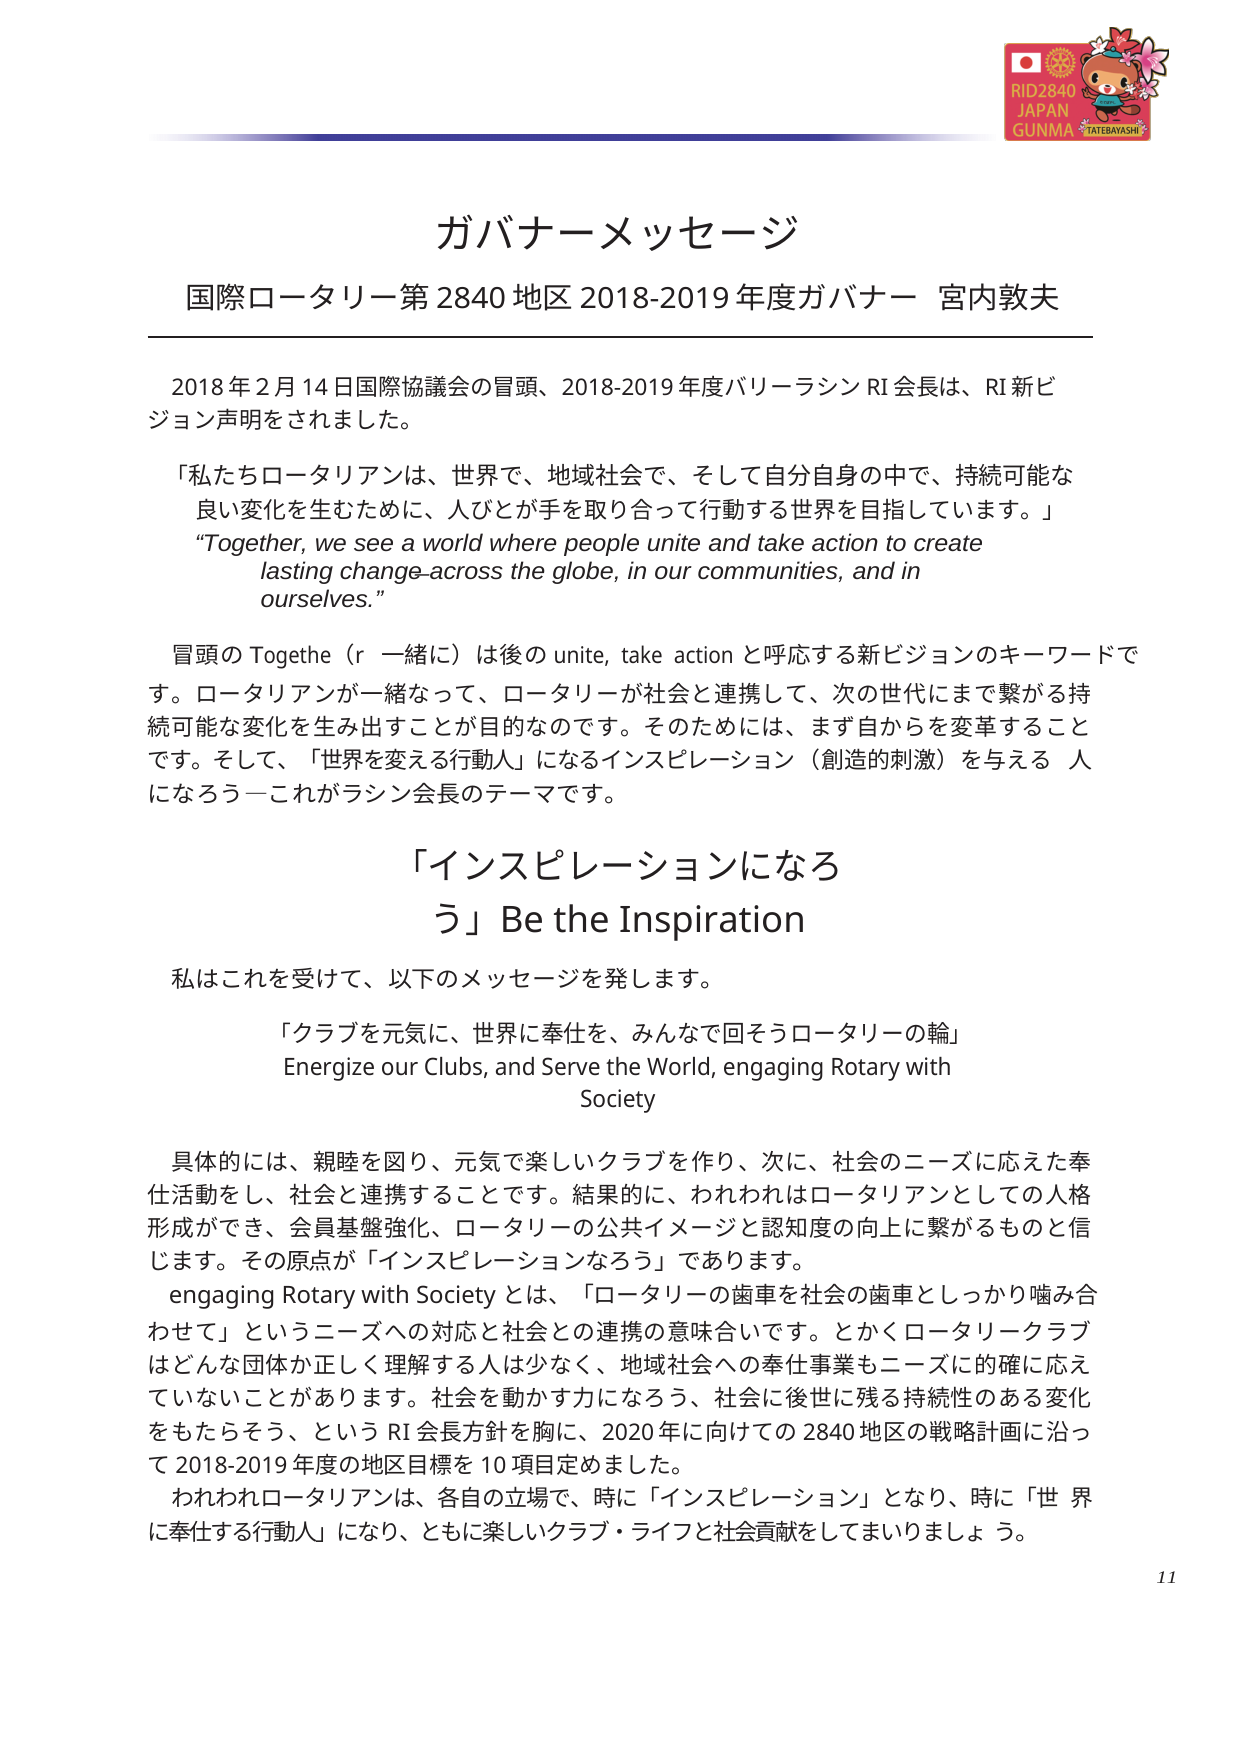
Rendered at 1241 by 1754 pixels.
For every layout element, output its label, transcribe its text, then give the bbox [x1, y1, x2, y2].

text 「私たちロータリアンは、世界で、地域社会で、そして自分自身の中で、持続可能な良い変化を生むために、人びとが手を取り合って行動する世界を目指しています。」 [165, 457, 1081, 525]
text “Together, we see a world where people unite and take action to create lasting change̶ across the globe, in our communities, and in ourselves.” [194, 529, 1041, 612]
text Energize our Clubs, and Serve the World, engaging Rotary with Society [245, 1049, 990, 1115]
text 国際ロータリー第2840地区 2018-2019年度ガバナー 宮内敦夫 [185, 264, 1188, 319]
text ガバナーメッセージ [434, 186, 1188, 264]
text 具体的には、親睦を図り、元気で楽しいクラブを作り、次に、社会のニーズに応えた奉 仕活動をし、社会と連携することです。結果的に、われわれはロータリアンとしての人格 形成ができ、会員基盤強化、ロータリーの公共イメージと認知度の向上に繋がるものと信 じます。その原点が「インスピレーションなろう」であります。 [148, 1143, 1093, 1276]
subtitle 「クラブを元気に、世界に奉仕を、みんなで回そうロータリーの輪」 [245, 1015, 995, 1049]
text engaging Rotary with Society とは、「ロータリーの歯車を社会の歯車としっかり噛み合 [168, 1276, 1188, 1310]
text 冒頭のTogethe（r 一緒に）は後のunite, take action と呼応する新ビジョンのキーワードで [171, 639, 1188, 671]
picture [1004, 27, 1169, 141]
picture [148, 134, 997, 141]
text す。ロータリアンが一緒なって、ロータリーが社会と連携して、次の世代にまで繋がる持 続可能な変化を生み出すことが目的なのです。そのためには、まず自からを変革すること です。そして、「世界を変える行動人」になるインスピレーション（創造的刺激）を与える 人になろう―これがラシン会長のテーマです。 [148, 676, 1093, 809]
text 2018年２月14日国際協議会の冒頭、2018-2019年度バリーラシンRI会長は、RI新ビジョン声明をされました。 [148, 369, 1093, 436]
text わせて」というニーズへの対応と社会との連携の意味合いです。とかくロータリークラブ はどんな団体か正しく理解する人は少なく、地域社会への奉仕事業もニーズに的確に応え ていないことがあります。社会を動かす力になろう、社会に後世に残る持続性のある変化 をもたらそう、というRI会長方針を胸に、2020年に向けての2840地区の戦略計画に沿っ て2018-2019年度の地区目標を10項目定めました。 [148, 1314, 1093, 1480]
text 11 [135, 1567, 1177, 1587]
text われわれロータリアンは、各自の立場で、時に「インスピレーション」となり、時に「世 界に奉仕する行動人」になり、ともに楽しいクラブ・ライフと社会貢献をしてまいりましょ う。 [148, 1480, 1093, 1547]
text 私はこれを受けて、以下のメッセージを発します。 [171, 961, 1188, 994]
text 「インスピレーションになろう」Be the Inspiration [357, 837, 879, 943]
